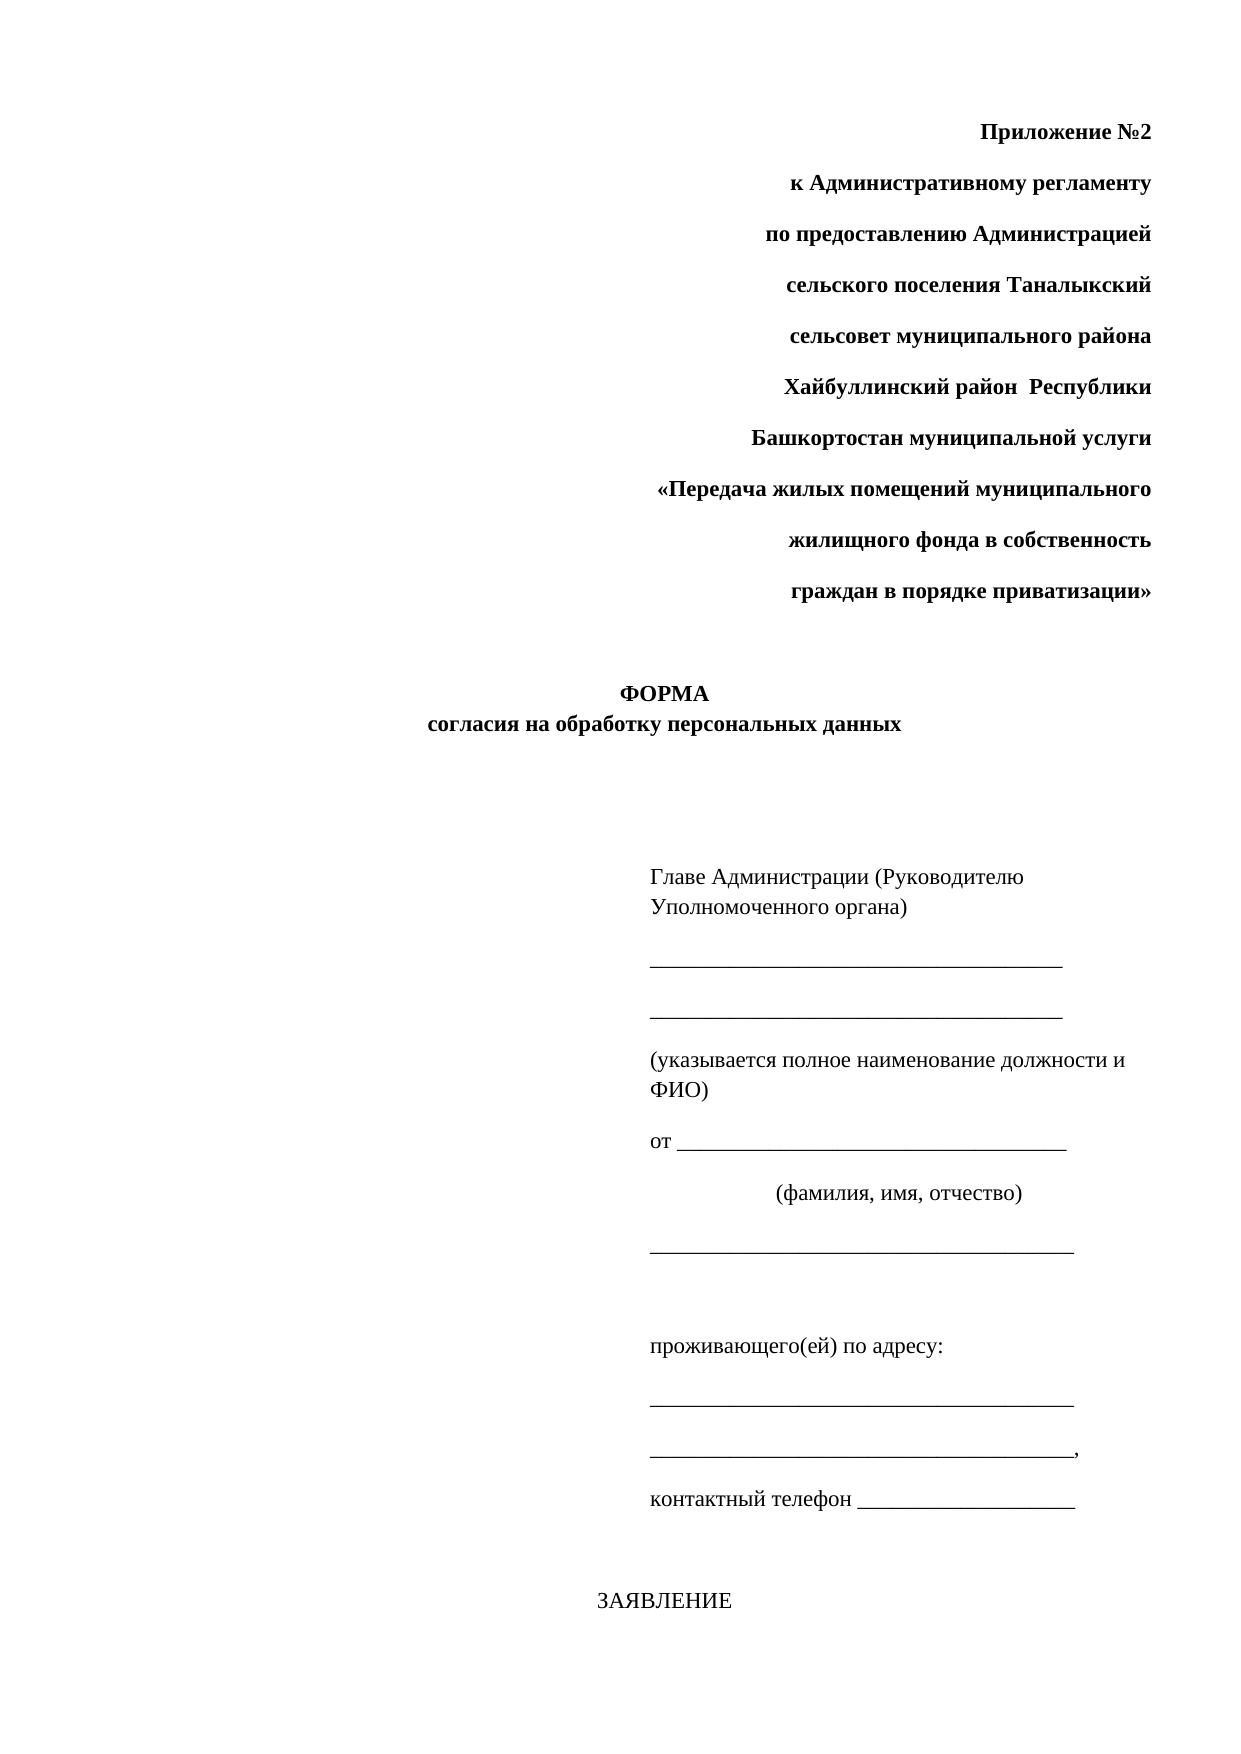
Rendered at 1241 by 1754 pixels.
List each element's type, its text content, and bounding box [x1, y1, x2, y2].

text (фамилия, имя, отчество) [650, 1178, 1152, 1205]
text Приложение №2 [177, 118, 1152, 144]
text жилищного фонда в собственность [177, 526, 1152, 553]
text Башкортостан муниципальной услуги [177, 424, 1152, 451]
text ФОРМА согласия на обработку персональных данных [177, 679, 1152, 736]
text сельсовет муниципального района [177, 322, 1152, 349]
text проживающего(ей) по адресу: [650, 1332, 1152, 1358]
text (указывается полное наименование должности и ФИО) [650, 1046, 1152, 1103]
text к Административному регламенту [177, 169, 1152, 196]
text контактный телефон ___________________ [650, 1485, 1152, 1511]
text ____________________________________ [650, 995, 1152, 1022]
text _____________________________________ [650, 1383, 1152, 1409]
text Главе Администрации (Руководителю Уполномоченного органа) [650, 863, 1152, 919]
text _____________________________________, [650, 1434, 1152, 1460]
text Хайбуллинский район Республики [177, 373, 1152, 400]
text сельского поселения Таналыкский [177, 271, 1152, 298]
text ЗАЯВЛЕНИЕ [177, 1587, 1152, 1613]
text «Передача жилых помещений муниципального [177, 475, 1152, 502]
text от __________________________________ [650, 1127, 1152, 1154]
text ____________________________________ [650, 944, 1152, 971]
text по предоставлению Администрацией [177, 220, 1152, 247]
text _____________________________________ [650, 1229, 1152, 1256]
text граждан в порядке приватизации» [177, 577, 1152, 604]
